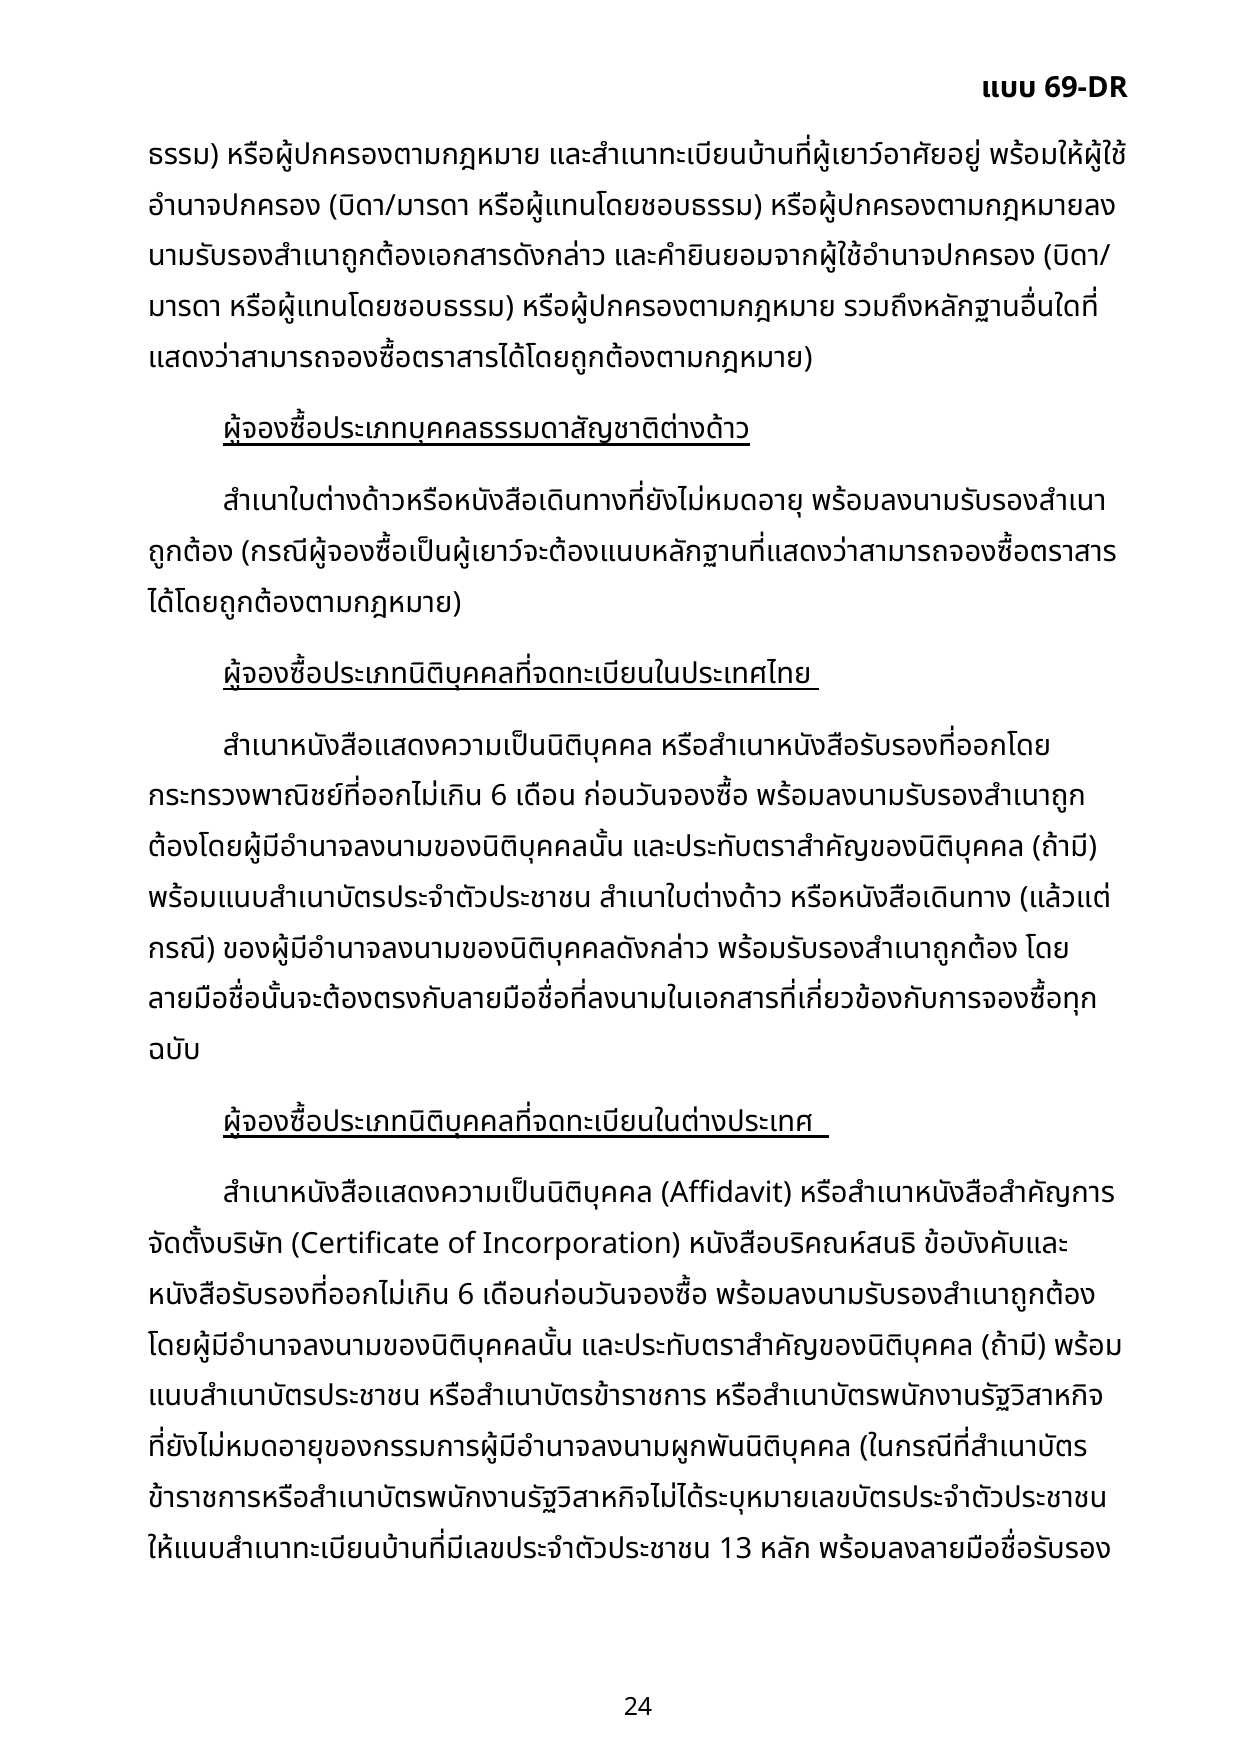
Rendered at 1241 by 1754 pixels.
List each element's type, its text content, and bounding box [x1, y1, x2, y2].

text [148, 133, 1128, 381]
text ผู้จองซื้อประเภทนิติบุคคลที่จดทะเบียนในต่างประเทศ [148, 1100, 1128, 1144]
text สำเนาหนังสือแสดงความเป็นนิติบุคคล หรือสำเนาหนังสือรับรองที่ออกโดยกระทรวงพาณิชย์ที่ออกไม่เกิน 6 เดือน ก่อนวันจองซื้อ พร้อมลงนามรับรองสำเนาถูกต้องโดยผู้มีอำนาจลงนามของนิติบุคคลนั้น และประทับตราสำคัญของนิติบุคคล (ถ้ามี) พร้อมแนบสำเนาบัตรประจำตัวประชาชน สำเนาใบต่างด้าว หรือหนังสือเดินทาง (แล้วแต่กรณี) ของผู้มีอำนาจลงนามของนิติบุคคลดังกล่าว พร้อมรับรองสำเนาถูกต้อง โดยลายมือชื่อนั้นจะต้องตรงกับลายมือชื่อที่ลงนามในเอกสารที่เกี่ยวข้องกับการจองซื้อทุกฉบับ [148, 724, 1128, 1073]
text ผู้จองซื้อประเภทนิติบุคคลที่จดทะเบียนในประเทศไทย [148, 652, 1128, 697]
text ผู้จองซื้อประเภทบุคคลธรรมดาสัญชาติต่างด้าว [148, 408, 1128, 452]
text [148, 1171, 1128, 1571]
text สำเนาใบต่างด้าวหรือหนังสือเดินทางที่ยังไม่หมดอายุ พร้อมลงนามรับรองสำเนาถูกต้อง (กรณีผู้จองซื้อเป็นผู้เยาว์จะต้องแนบหลักฐานที่แสดงว่าสามารถจองซื้อตราสารได้โดยถูกต้องตามกฎหมาย) [148, 479, 1128, 625]
